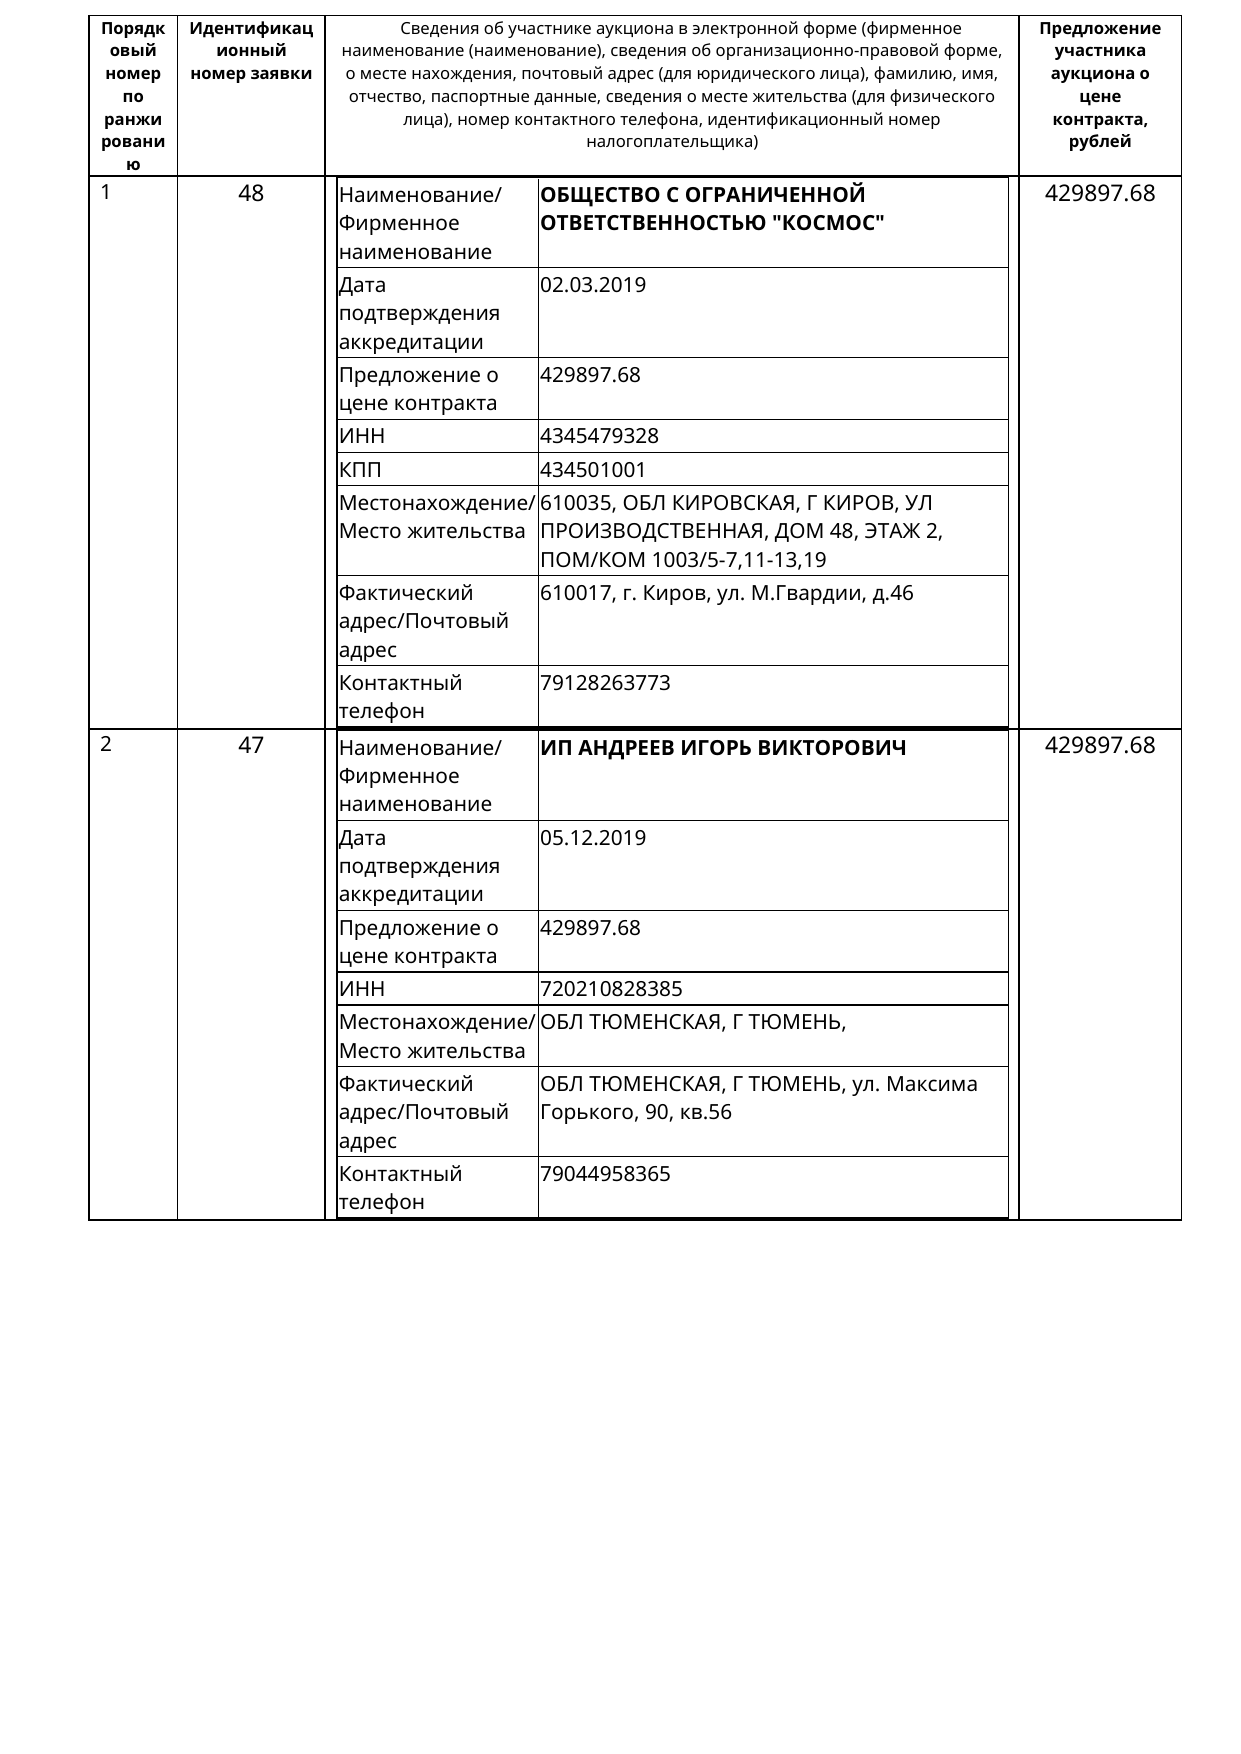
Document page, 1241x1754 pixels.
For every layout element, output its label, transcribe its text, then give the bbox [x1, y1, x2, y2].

table_cell [539, 1006, 1008, 1066]
table_cell [338, 666, 538, 726]
table_cell [338, 486, 538, 575]
table_cell [539, 358, 1008, 419]
table_cell 1 [90, 177, 177, 728]
table_cell [338, 1006, 538, 1066]
table_cell [338, 576, 538, 665]
table_cell [338, 821, 538, 910]
table_header Предложение участника аукциона о цене контракта, рублей [1020, 16, 1181, 175]
table_cell [338, 178, 538, 267]
table_header Порядковый номер по ранжированию [90, 16, 177, 175]
table_cell [338, 911, 538, 971]
table_cell 47 [178, 730, 324, 1219]
table_cell [539, 973, 1008, 1004]
table_cell 2 [90, 730, 177, 1219]
table_cell [1009, 730, 1018, 1219]
table_cell [338, 358, 538, 419]
table_cell [539, 731, 1008, 820]
table_cell [539, 453, 1008, 485]
table_cell [539, 178, 1008, 267]
table_cell [326, 177, 336, 728]
table_cell [326, 730, 336, 1219]
table_cell [539, 1157, 1008, 1217]
table_header Идентификационный номер заявки [178, 16, 324, 175]
table_cell [1009, 177, 1018, 728]
table_cell [539, 1067, 1008, 1156]
table_cell [539, 911, 1008, 971]
table_cell [539, 666, 1008, 726]
table_cell [338, 420, 538, 452]
table_cell [338, 1157, 538, 1217]
table_cell [539, 486, 1008, 575]
table_cell [338, 731, 538, 820]
table_cell 429897.68 [1020, 177, 1181, 728]
table_cell [539, 821, 1008, 910]
table_cell [338, 453, 538, 485]
table_cell 429897.68 [1020, 730, 1181, 1219]
table_cell [539, 420, 1008, 452]
table_cell [338, 268, 538, 357]
table_cell [539, 268, 1008, 357]
table_cell [338, 973, 538, 1004]
table_cell 48 [178, 177, 324, 728]
table_cell [539, 576, 1008, 665]
table_cell [338, 1067, 538, 1156]
table_header Сведения об участнике аукциона в электронной форме (фирменное наименование (наименование), сведения об организационно-правовой форме, о месте нахождения, почтовый адрес (для юридического лица), фамилию, имя, отчество, паспортные данные, сведения о месте жительства (для физического лица), номер контактного телефона, идентификационный номер налогоплательщика) [326, 16, 1018, 175]
